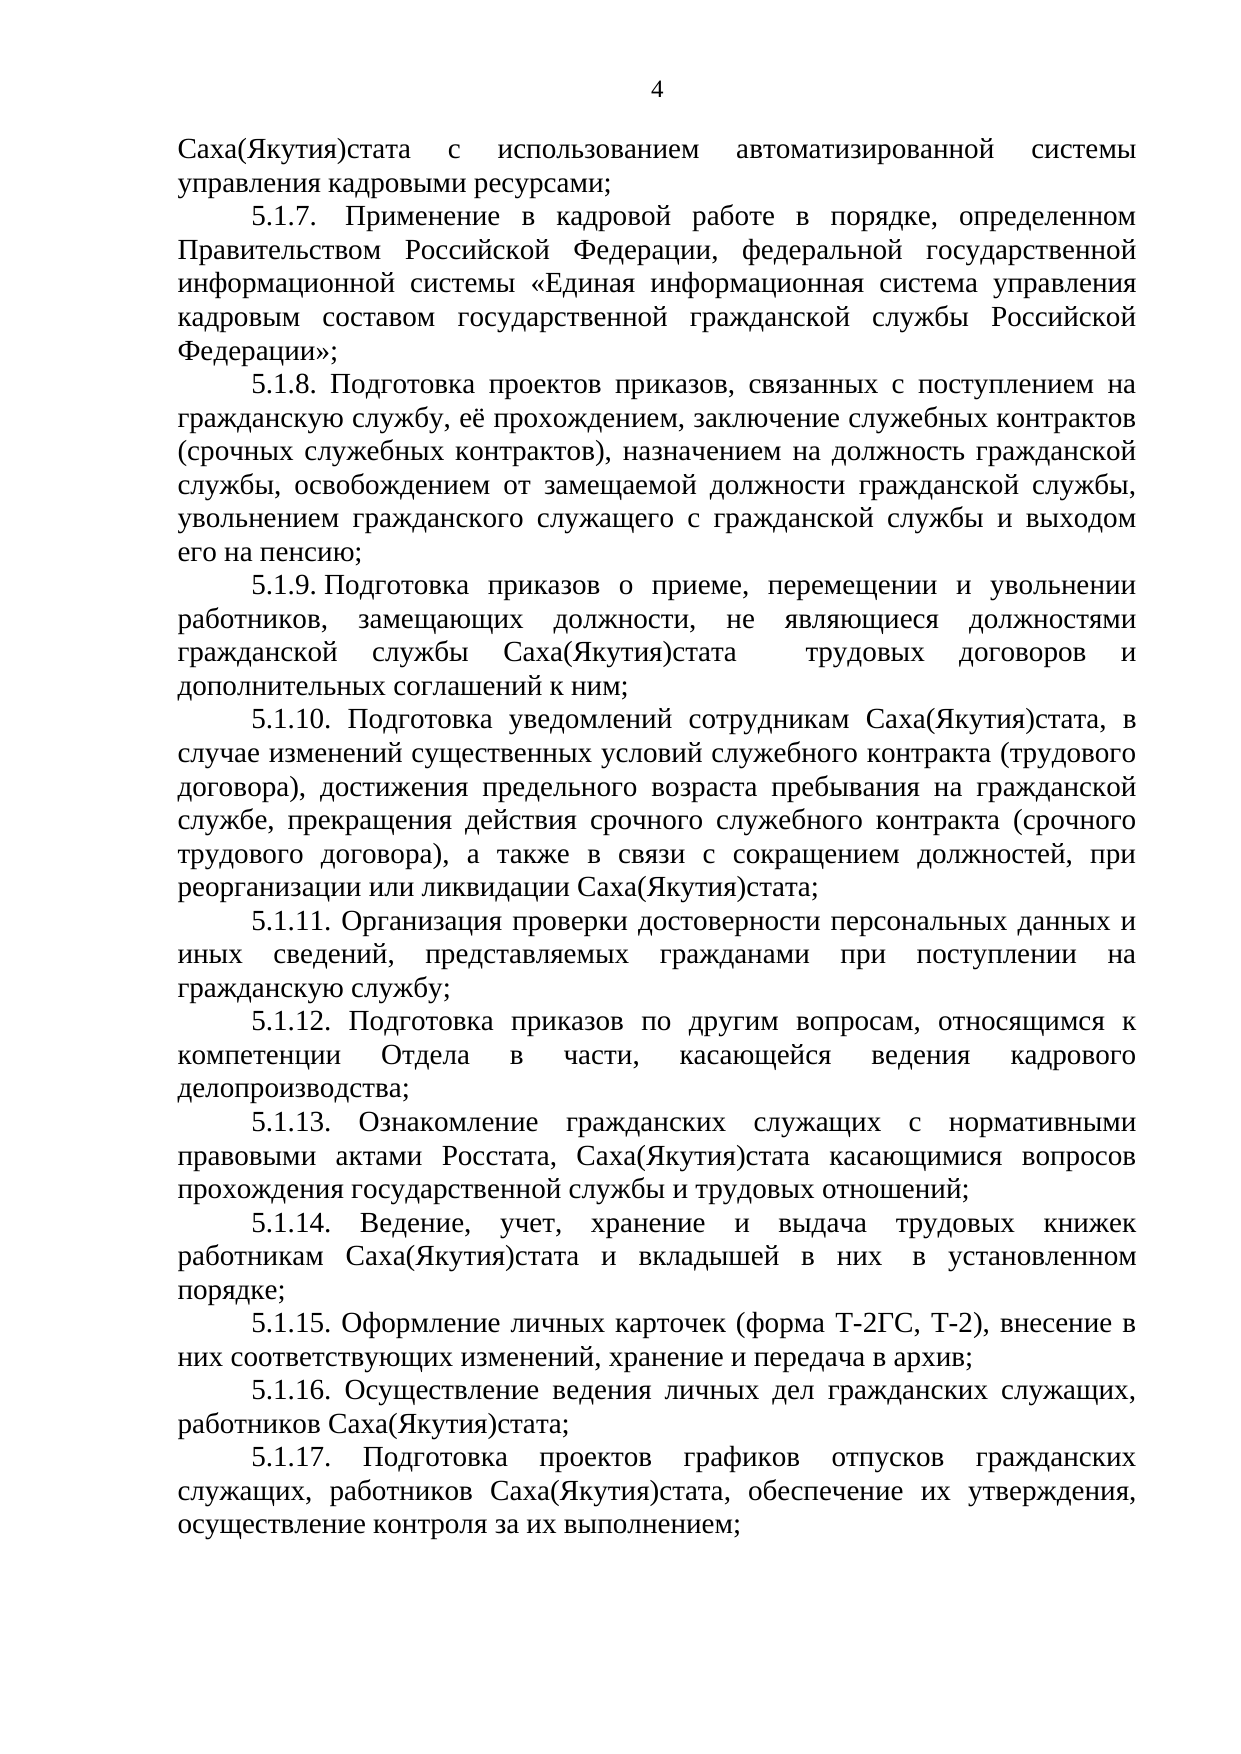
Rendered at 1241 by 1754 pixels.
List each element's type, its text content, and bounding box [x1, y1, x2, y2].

text 5.1.9. Подготовка приказов о приеме, перемещении и увольнении работников, замещающих должности, не являющиеся должностями гражданской службы Саха(Якутия)стата трудовых договоров и дополнительных соглашений к ним; [177, 567, 1137, 702]
text 5.1.13. Ознакомление гражданских служащих с нормативными правовыми актами Росстата, Саха(Якутия)стата касающимися вопросов прохождения государственной службы и трудовых отношений; [177, 1104, 1137, 1205]
text 5.1.12. Подготовка приказов по другим вопросам, относящимся к компетенции Отдела в части, касающейся ведения кадрового делопроизводства; [177, 1003, 1137, 1104]
text 5.1.7. Применение в кадровой работе в порядке, определенном Правительством Российской Федерации, федеральной государственной информационной системы «Единая информационная система управления кадровым составом государственной гражданской службы Российской Федерации»; [177, 198, 1137, 366]
text 5.1.10. Подготовка уведомлений сотрудникам Саха(Якутия)стата, в случае изменений существенных условий служебного контракта (трудового договора), достижения предельного возраста пребывания на гражданской службе, прекращения действия срочного служебного контракта (срочного трудового договора), а также в связи с сокращением должностей, при реорганизации или ликвидации Саха(Якутия)стата; [177, 702, 1137, 903]
text 5.1.14. Ведение, учет, хранение и выдача трудовых книжек работникам Саха(Якутия)стата и вкладышей в них в установленном порядке; [177, 1205, 1137, 1305]
text 5.1.16. Осуществление ведения личных дел гражданских служащих, работников Саха(Якутия)стата; [177, 1372, 1137, 1439]
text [177, 131, 1137, 198]
text 5.1.11. Организация проверки достоверности персональных данных и иных сведений, представляемых гражданами при поступлении на гражданскую службу; [177, 903, 1137, 1003]
text 5.1.8. Подготовка проектов приказов, связанных с поступлением на гражданскую службу, её прохождением, заключение служебных контрактов (срочных служебных контрактов), назначением на должность гражданской службы, освобождением от замещаемой должности гражданской службы, увольнением гражданского служащего с гражданской службы и выходом его на пенсию; [177, 366, 1137, 567]
text 5.1.15. Оформление личных карточек (форма Т-2ГС, Т-2), внесение в них соответствующих изменений, хранение и передача в архив; [177, 1305, 1137, 1372]
text 5.1.17. Подготовка проектов графиков отпусков гражданских служащих, работников Саха(Якутия)стата, обеспечение их утверждения, осуществление контроля за их выполнением; [177, 1439, 1137, 1540]
